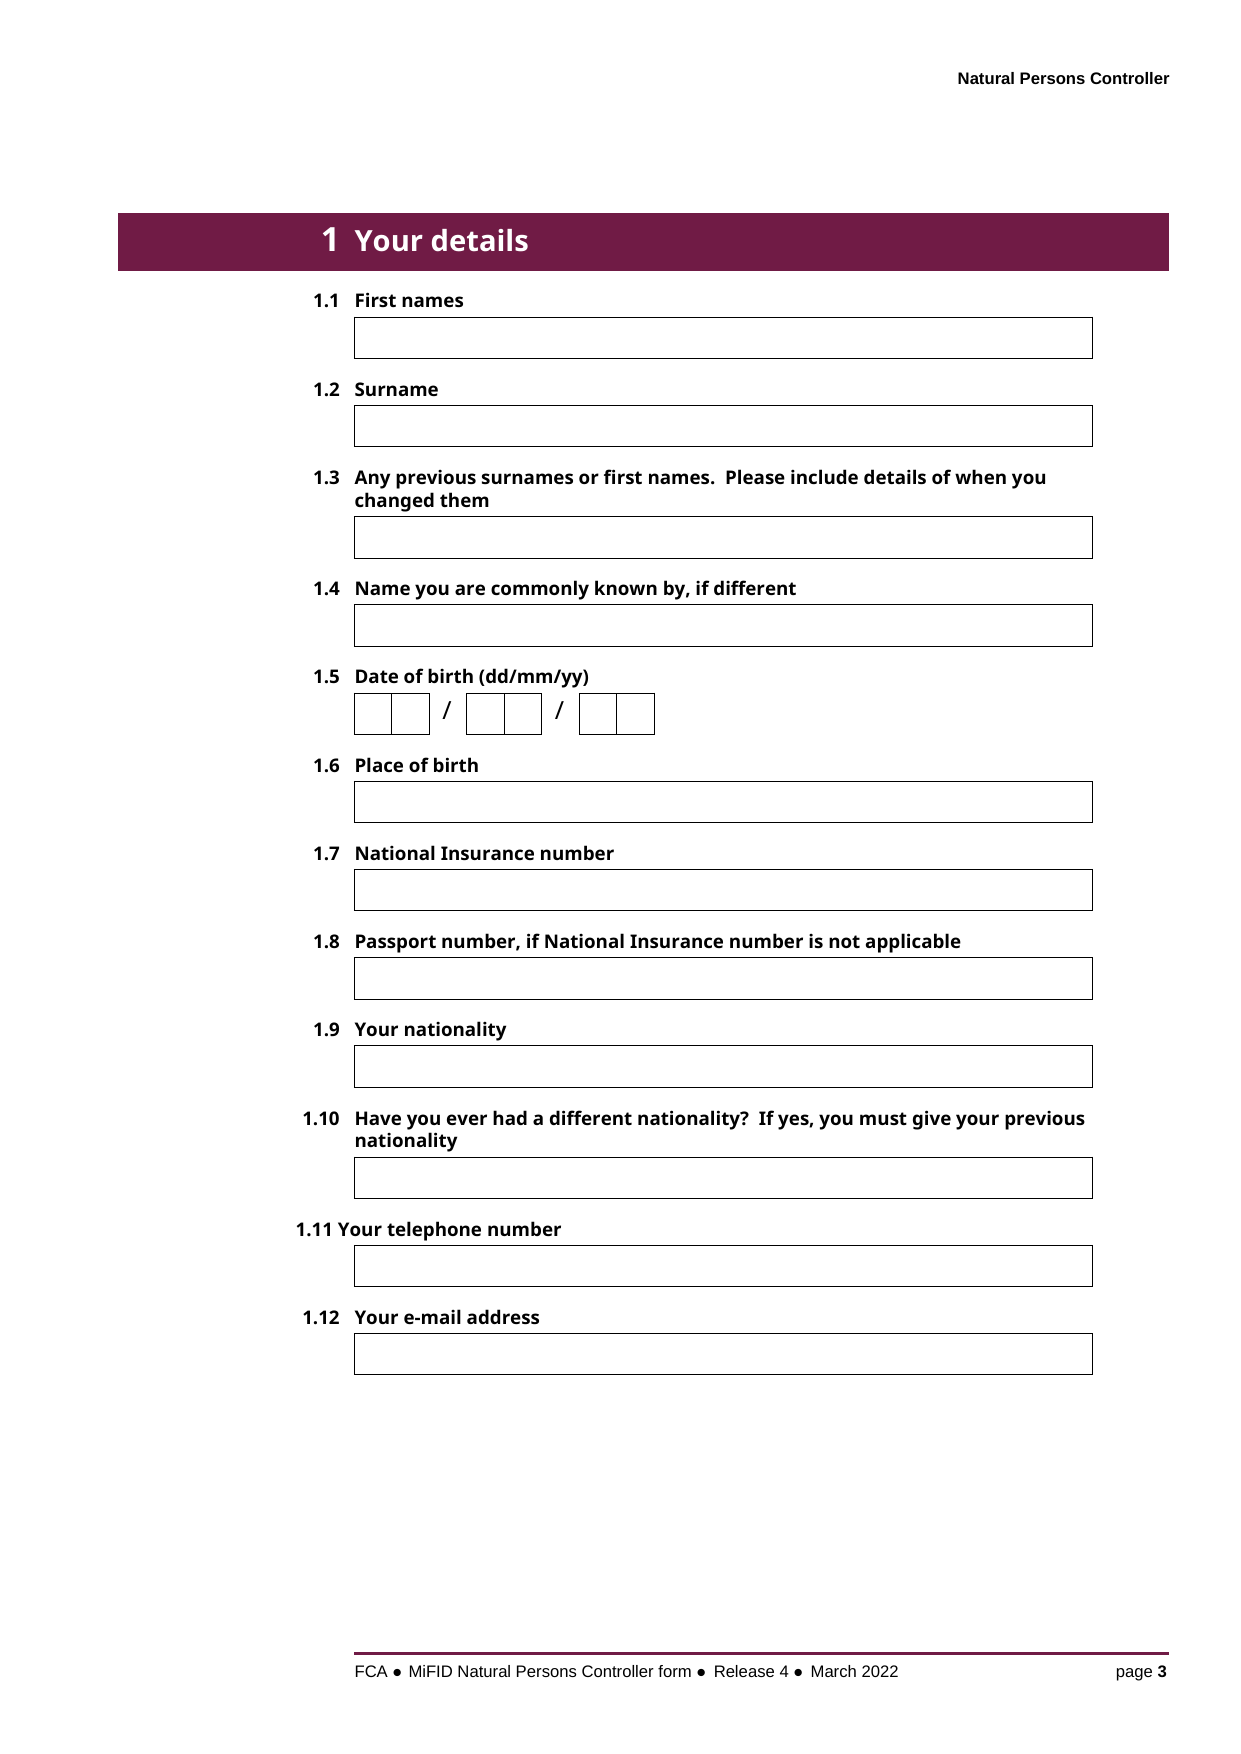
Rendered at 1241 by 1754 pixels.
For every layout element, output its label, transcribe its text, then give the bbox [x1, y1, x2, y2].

table_header / [542, 693, 579, 734]
table_header [355, 1334, 1092, 1374]
table_header [355, 694, 391, 734]
text 1.10 Have you ever had a different nationality? If yes, you must give your previous nationality [295, 1107, 1093, 1152]
table_header [355, 406, 1092, 446]
table_header Your details [354, 213, 1169, 271]
text 1.2 Surname [295, 378, 1093, 401]
table_header [467, 694, 504, 734]
table_header [505, 694, 541, 734]
text 1.5 Date of birth (dd/mm/yy) [295, 665, 1093, 688]
table_header [355, 517, 1092, 557]
table_header [355, 958, 1092, 998]
table_header / [430, 693, 466, 734]
table_header [617, 694, 654, 734]
table_header 1 [118, 213, 354, 271]
text 1.6 Place of birth [295, 754, 1093, 777]
table_header [355, 1158, 1092, 1198]
text 1.9 Your nationality [295, 1018, 1093, 1041]
text 1.4 Name you are commonly known by, if different [295, 577, 1093, 600]
text 1.12 Your e-mail address [295, 1306, 1093, 1329]
table_header [355, 318, 1092, 358]
text 1.7 National Insurance number [295, 842, 1093, 865]
text 1.3 Any previous surnames or first names. Please include details of when you changed them [295, 466, 1093, 512]
table_header [355, 870, 1092, 910]
table_header [392, 694, 429, 734]
table_header [355, 782, 1092, 822]
text 1.11 Your telephone number [295, 1218, 1093, 1241]
table_header [355, 1246, 1092, 1286]
text 1.1 First names [295, 289, 1093, 312]
table_header [355, 1046, 1092, 1087]
text 1.8 Passport number, if National Insurance number is not applicable [295, 930, 1093, 953]
table_header [355, 605, 1092, 646]
table_header [580, 694, 616, 734]
